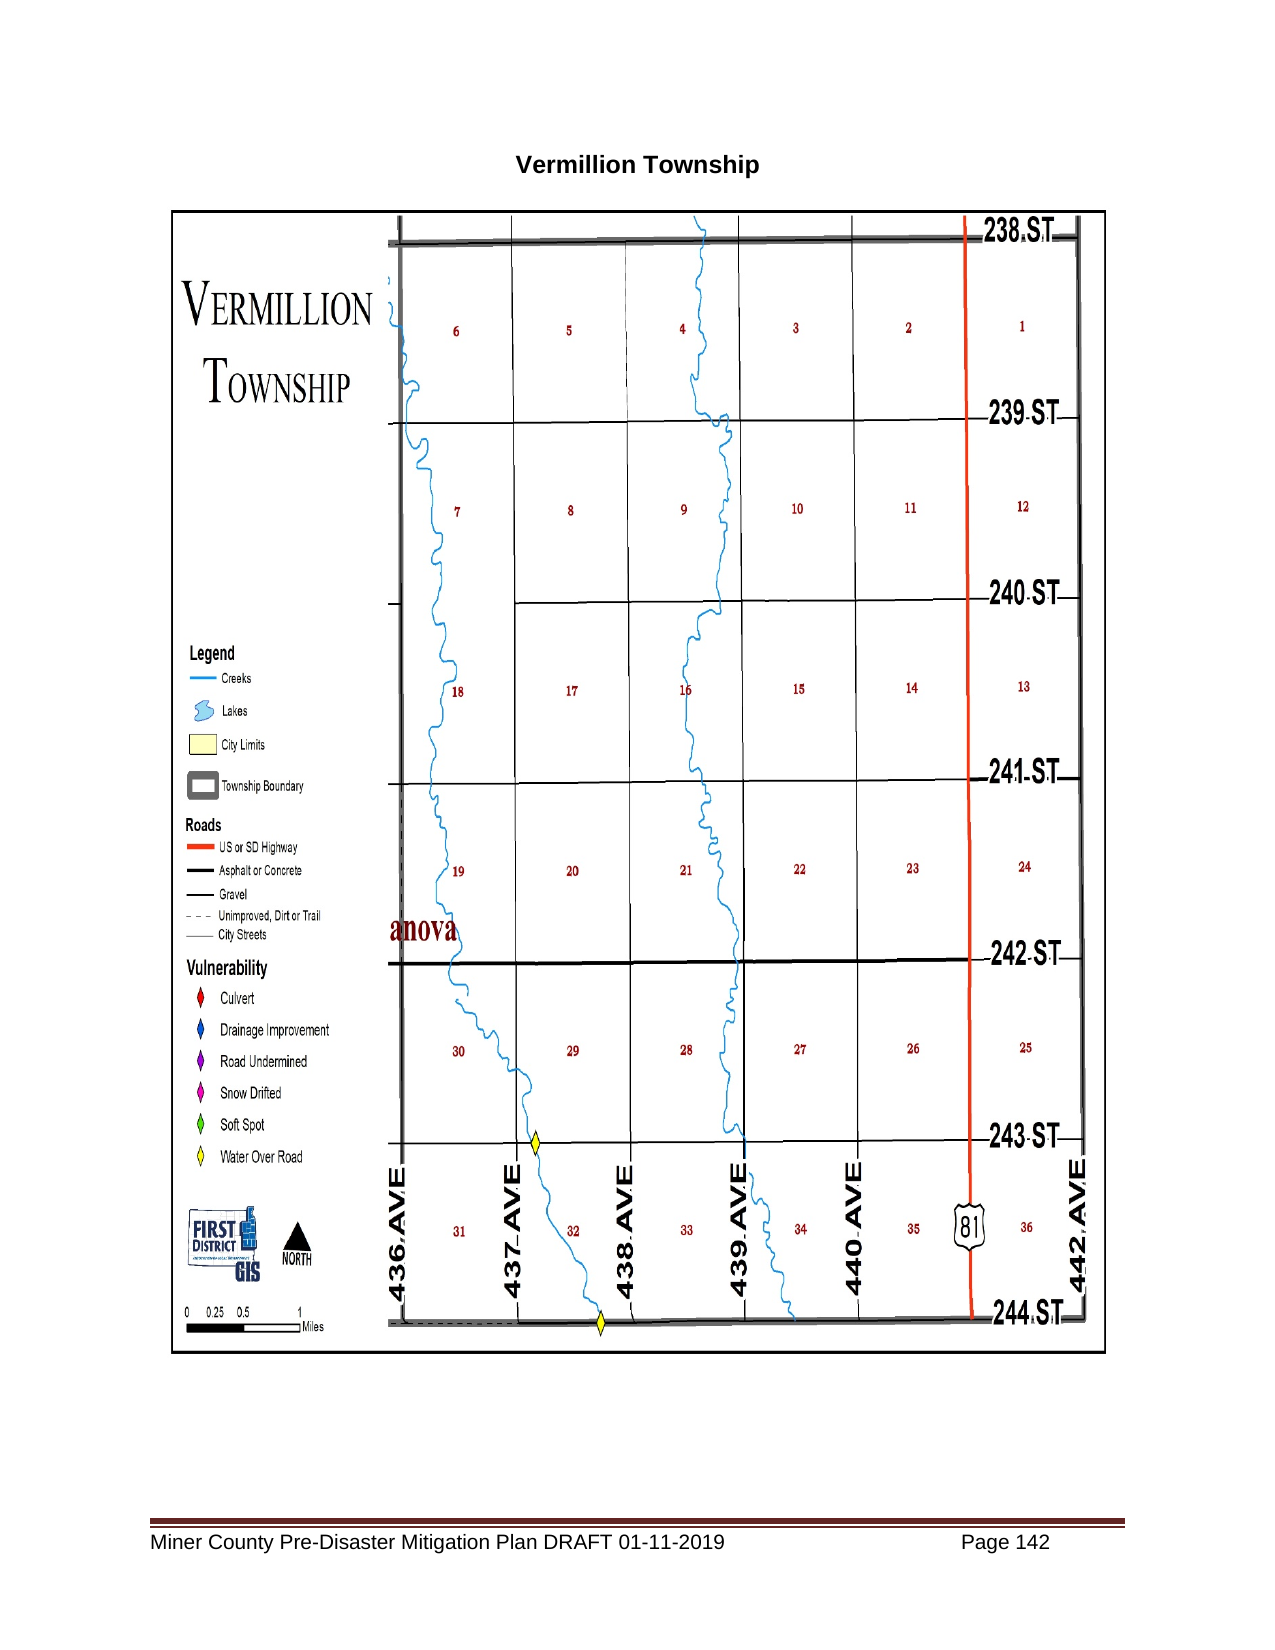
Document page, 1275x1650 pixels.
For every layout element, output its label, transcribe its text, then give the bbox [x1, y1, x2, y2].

picture [150, 179, 1125, 1382]
text Vermillion Township [150, 150, 1125, 179]
